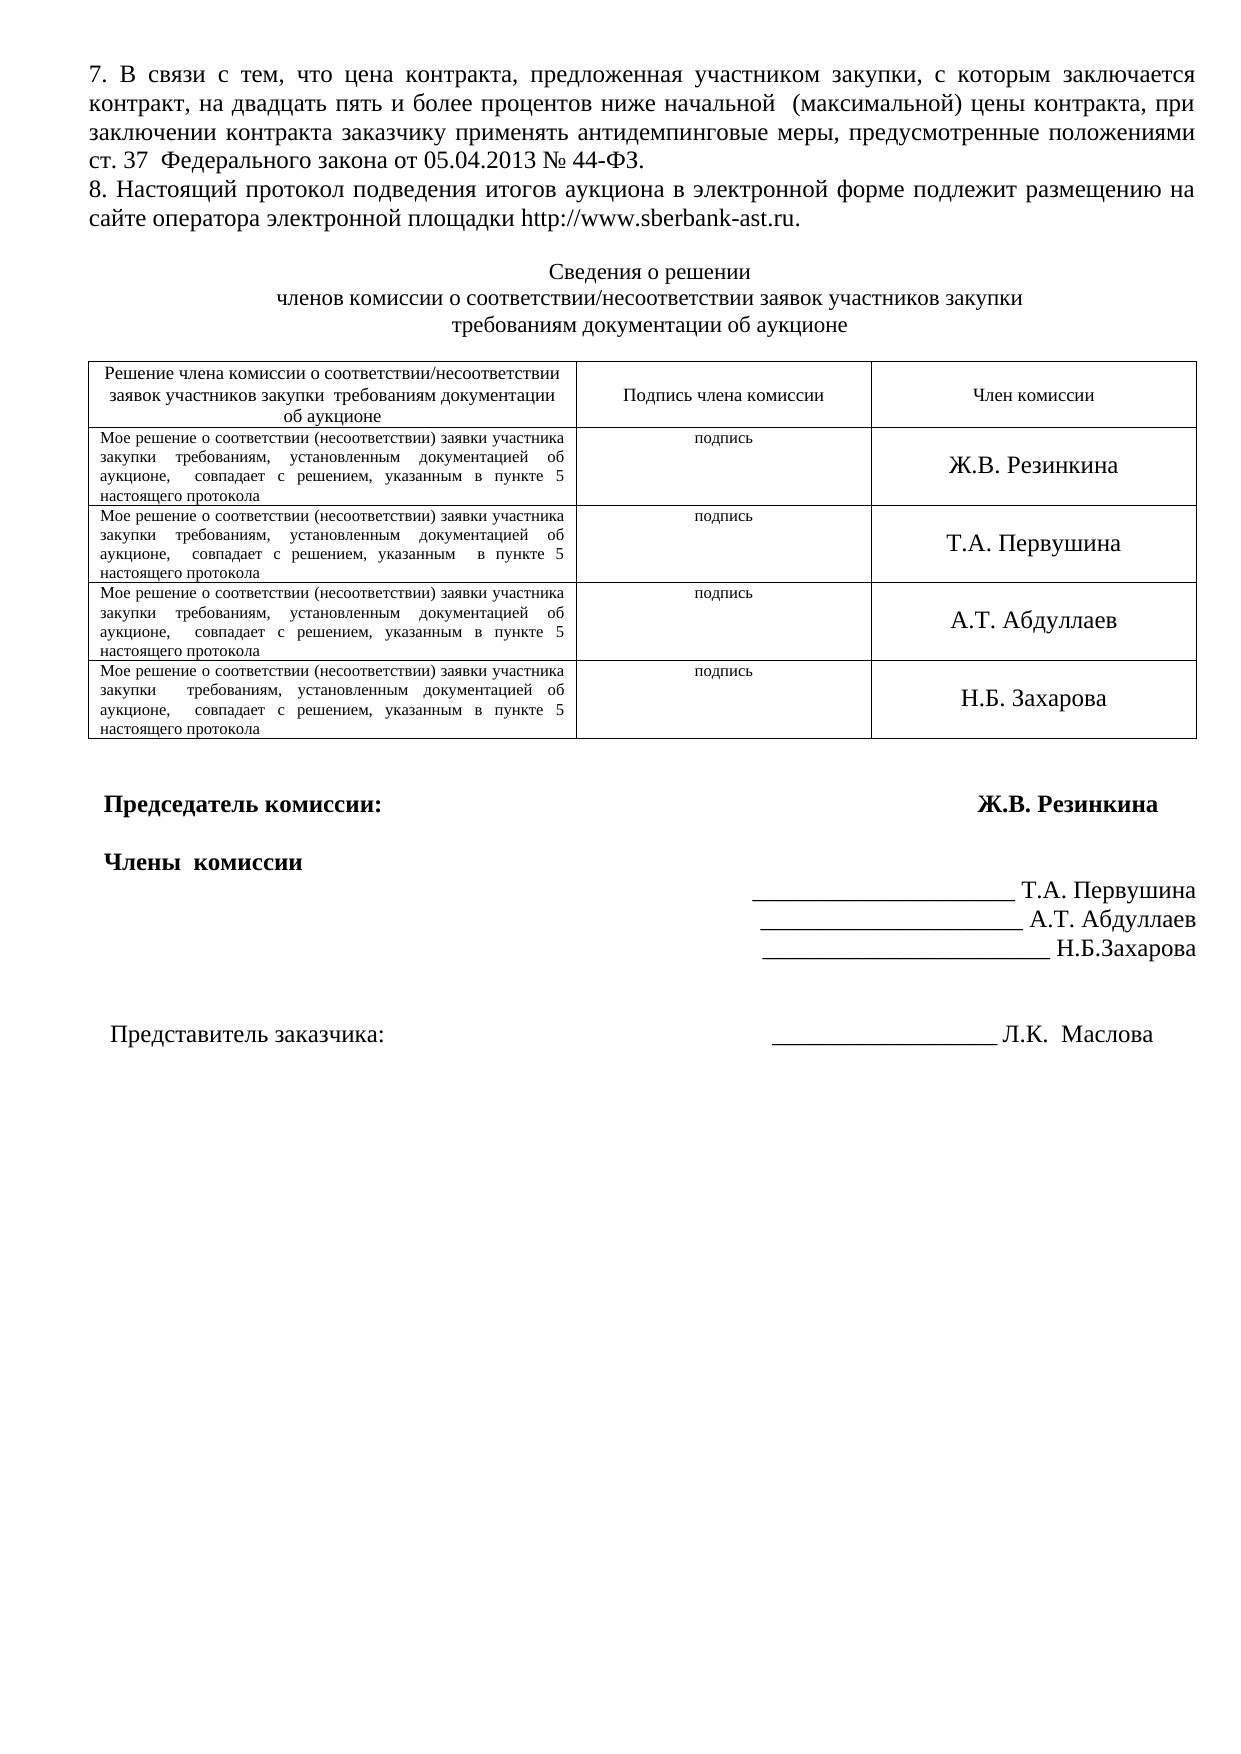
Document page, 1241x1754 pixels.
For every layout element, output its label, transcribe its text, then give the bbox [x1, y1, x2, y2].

text _______________________ Н.Б.Захарова [103, 933, 1196, 962]
text 7. В связи с тем, что цена контракта, предложенная участником закупки, с которым заключается контракт, на двадцать пять и более процентов ниже начальной (максимальной) цены контракта, при заключении контракта заказчику применять антидемпинговые меры, предусмотренные положениями ст. 37 Федерального закона от 05.04.2013 № 44-ФЗ. [89, 59, 1196, 174]
table_header Член комиссии [872, 362, 1196, 427]
table_cell Мое решение о соответствии (несоответствии) заявки участника закупки требованиям, установленным документацией об аукционе, совпадает с решением, указанным в пункте 5 настоящего протокола [89, 583, 576, 660]
table_cell Н.Б. Захарова [872, 661, 1196, 738]
table_header Подпись члена комиссии [577, 362, 871, 427]
text _____________________ Т.А. Первушина [103, 875, 1196, 904]
table_cell Мое решение о соответствии (несоответствии) заявки участника закупки требованиям, установленным документацией об аукционе, совпадает с решением, указанным в пункте 5 настоящего протокола [89, 506, 576, 582]
text Сведения о решении [103, 258, 1196, 284]
table_cell Мое решение о соответствии (несоответствии) заявки участника закупки требованиям, установленным документацией об аукционе, совпадает с решением, указанным в пункте 5 настоящего протокола [89, 428, 576, 504]
text Представитель заказчика: __________________ Л.К. Маслова [103, 1019, 1196, 1048]
table_cell А.Т. Абдуллаев [872, 583, 1196, 660]
table_header Решение члена комиссии о соответствии/несоответствии заявок участников закупки требованиям документации об аукционе [89, 362, 576, 427]
table_cell Ж.В. Резинкина [872, 428, 1196, 504]
table_cell подпись [577, 661, 871, 738]
table_cell Мое решение о соответствии (несоответствии) заявки участника закупки требованиям, установленным документацией об аукционе, совпадает с решением, указанным в пункте 5 настоящего протокола [89, 661, 576, 738]
text Председатель комиссии: Ж.В. Резинкина [103, 789, 1196, 818]
table_cell подпись [577, 583, 871, 660]
table_cell подпись [577, 506, 871, 582]
table_cell подпись [577, 428, 871, 504]
text Члены комиссии [103, 847, 1196, 875]
text требованиям документации об аукционе [103, 311, 1196, 337]
text 8. Настоящий протокол подведения итогов аукциона в электронной форме подлежит размещению на сайте оператора электронной площадки http://www.sberbank-ast.ru. [89, 174, 1196, 232]
text членов комиссии о соответствии/несоответствии заявок участников закупки [103, 284, 1196, 311]
table_cell Т.А. Первушина [872, 506, 1196, 582]
text _____________________ А.Т. Абдуллаев [103, 904, 1196, 933]
